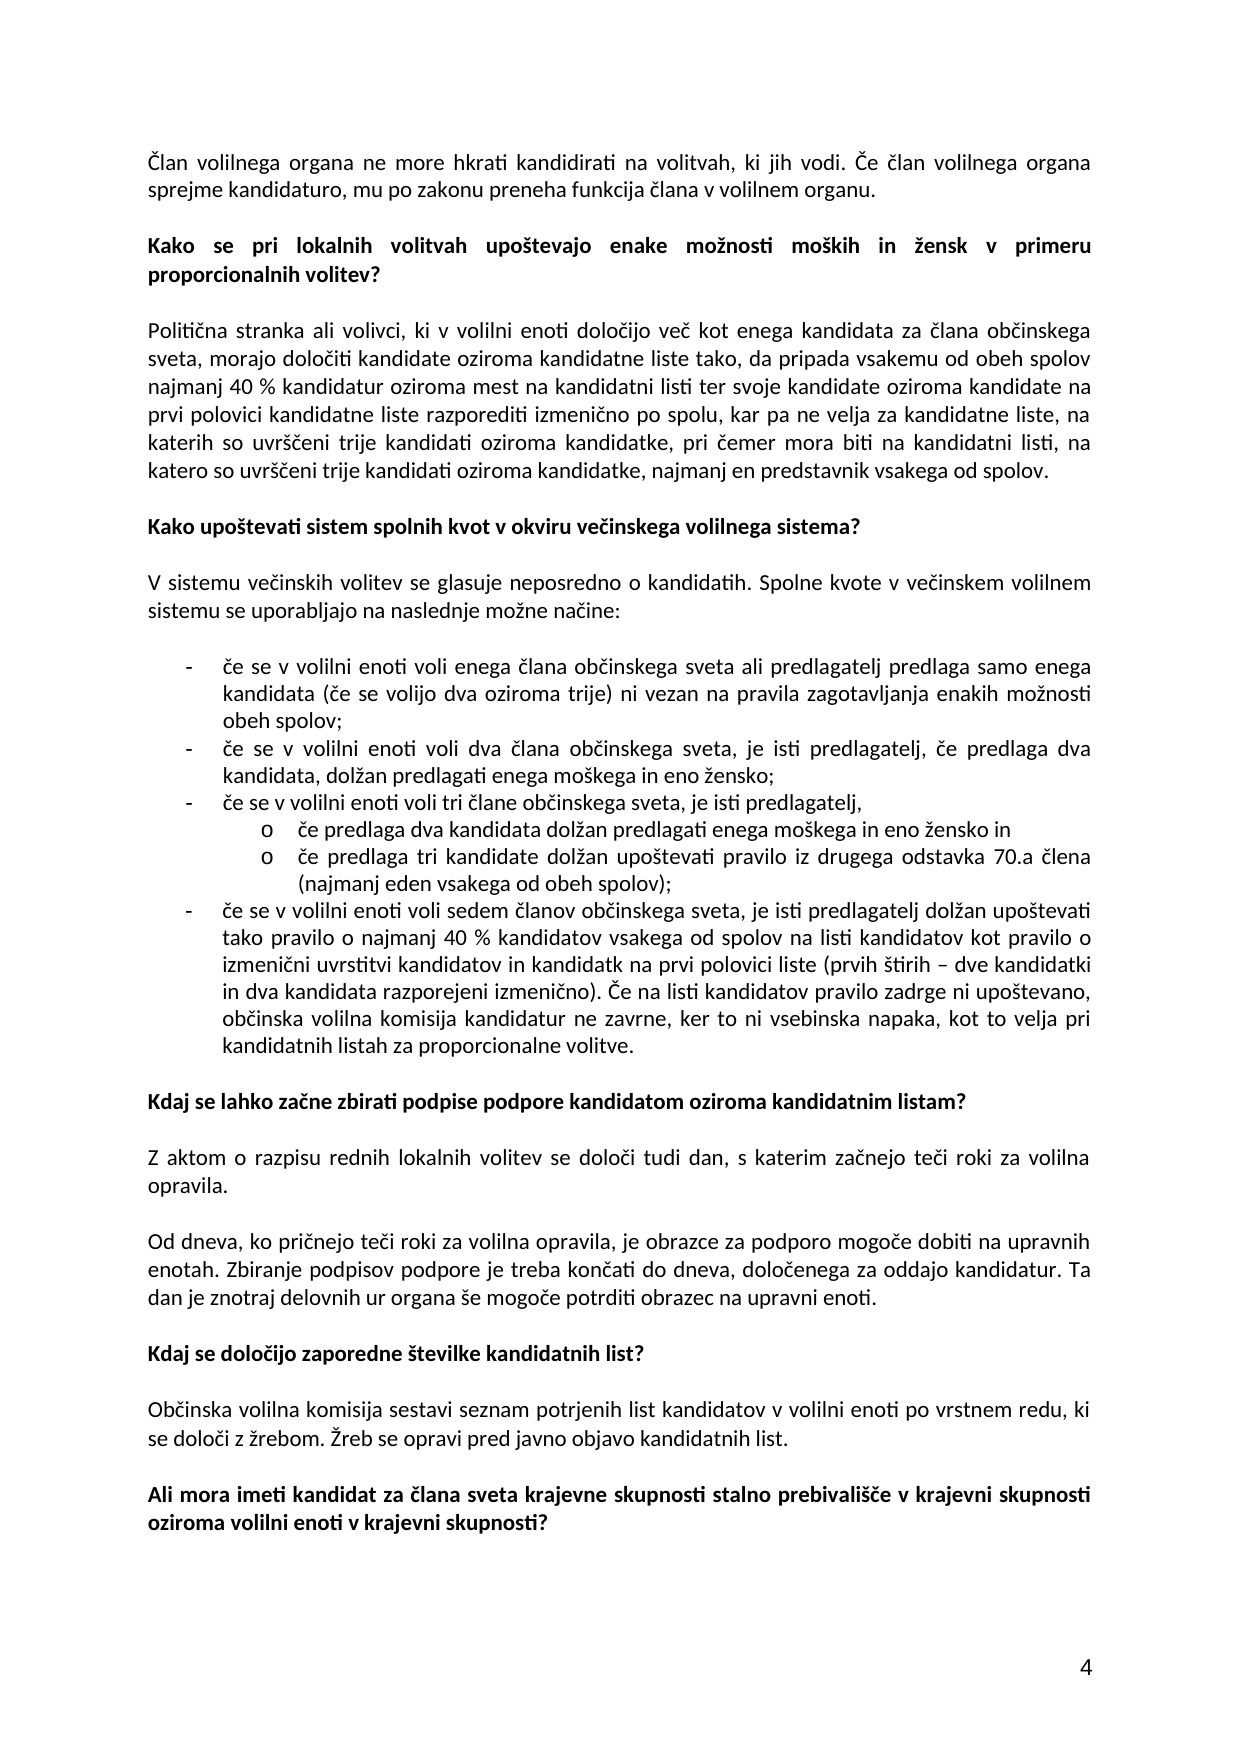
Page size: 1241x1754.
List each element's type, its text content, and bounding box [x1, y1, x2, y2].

subtitle Kdaj se lahko začne zbirati podpise podpore kandidatom oziroma kandidatnim listam? [148, 1087, 1093, 1115]
list če predlaga tri kandidate dolžan upoštevati pravilo iz drugega odstavka 70.a člena (najmanj eden vsakega od obeh spolov); [260, 843, 1093, 897]
list če se v volilni enoti voli dva člana občinskega sveta, je isti predlagatelj, če predlaga dva kandidata, dolžan predlagati enega moškega in eno žensko; [185, 734, 1093, 788]
subtitle Kako se pri lokalnih volitvah upoštevajo enake možnosti moških in žensk v primeru proporcionalnih volitev? [148, 232, 1093, 288]
list če se v volilni enoti voli sedem članov občinskega sveta, je isti predlagatelj dolžan upoštevati tako pravilo o najmanj 40 % kandidatov vsakega od spolov na listi kandidatov kot pravilo o izmenični uvrstitvi kandidatov in kandidatk na prvi polovici liste (prvih štirih – dve kandidatki in dva kandidata razporejeni izmenično). Če na listi kandidatov pravilo zadrge ni upoštevano, občinska volilna komisija kandidatur ne zavrne, ker to ni vsebinska napaka, kot to velja pri kandidatnih listah za proporcionalne volitve. [185, 897, 1093, 1059]
subtitle Kako upoštevati sistem spolnih kvot v okviru večinskega volilnega sistema? [148, 512, 1093, 540]
subtitle Ali mora imeti kandidat za člana sveta krajevne skupnosti stalno prebivališče v krajevni skupnosti oziroma volilni enoti v krajevni skupnosti? [148, 1480, 1093, 1536]
text Z aktom o razpisu rednih lokalnih volitev se določi tudi dan, s katerim začnejo teči roki za volilna opravila. [148, 1143, 1093, 1199]
text V sistemu večinskih volitev se glasuje neposredno o kandidatih. Spolne kvote v večinskem volilnem sistemu se uporabljajo na naslednje možne načine: [148, 568, 1093, 624]
text Politična stranka ali volivci, ki v volilni enoti določijo več kot enega kandidata za člana občinskega sveta, morajo določiti kandidate oziroma kandidatne liste tako, da pripada vsakemu od obeh spolov najmanj 40 % kandidatur oziroma mest na kandidatni listi ter svoje kandidate oziroma kandidate na prvi polovici kandidatne liste razporediti izmenično po spolu, kar pa ne velja za kandidatne liste, na katerih so uvrščeni trije kandidati oziroma kandidatke, pri čemer mora biti na kandidatni listi, na katero so uvrščeni trije kandidati oziroma kandidatke, najmanj en predstavnik vsakega od spolov. [148, 316, 1093, 484]
list če se v volilni enoti voli tri člane občinskega sveta, je isti predlagatelj, [185, 788, 1093, 816]
text Občinska volilna komisija sestavi seznam potrjenih list kandidatov v volilni enoti po vrstnem redu, ki se določi z žrebom. Žreb se opravi pred javno objavo kandidatnih list. [148, 1396, 1093, 1452]
list če se v volilni enoti voli enega člana občinskega sveta ali predlagatelj predlaga samo enega kandidata (če se volijo dva oziroma trije) ni vezan na pravila zagotavljanja enakih možnosti obeh spolov; [185, 653, 1093, 734]
text Od dneva, ko pričnejo teči roki za volilna opravila, je obrazce za podporo mogoče dobiti na upravnih enotah. Zbiranje podpisov podpore je treba končati do dneva, določenega za oddajo kandidatur. Ta dan je znotraj delovnih ur organa še mogoče potrditi obrazec na upravni enoti. [148, 1227, 1093, 1312]
subtitle Kdaj se določijo zaporedne številke kandidatnih list? [148, 1339, 1093, 1368]
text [148, 148, 1093, 204]
list če predlaga dva kandidata dolžan predlagati enega moškega in eno žensko in [260, 816, 1093, 843]
